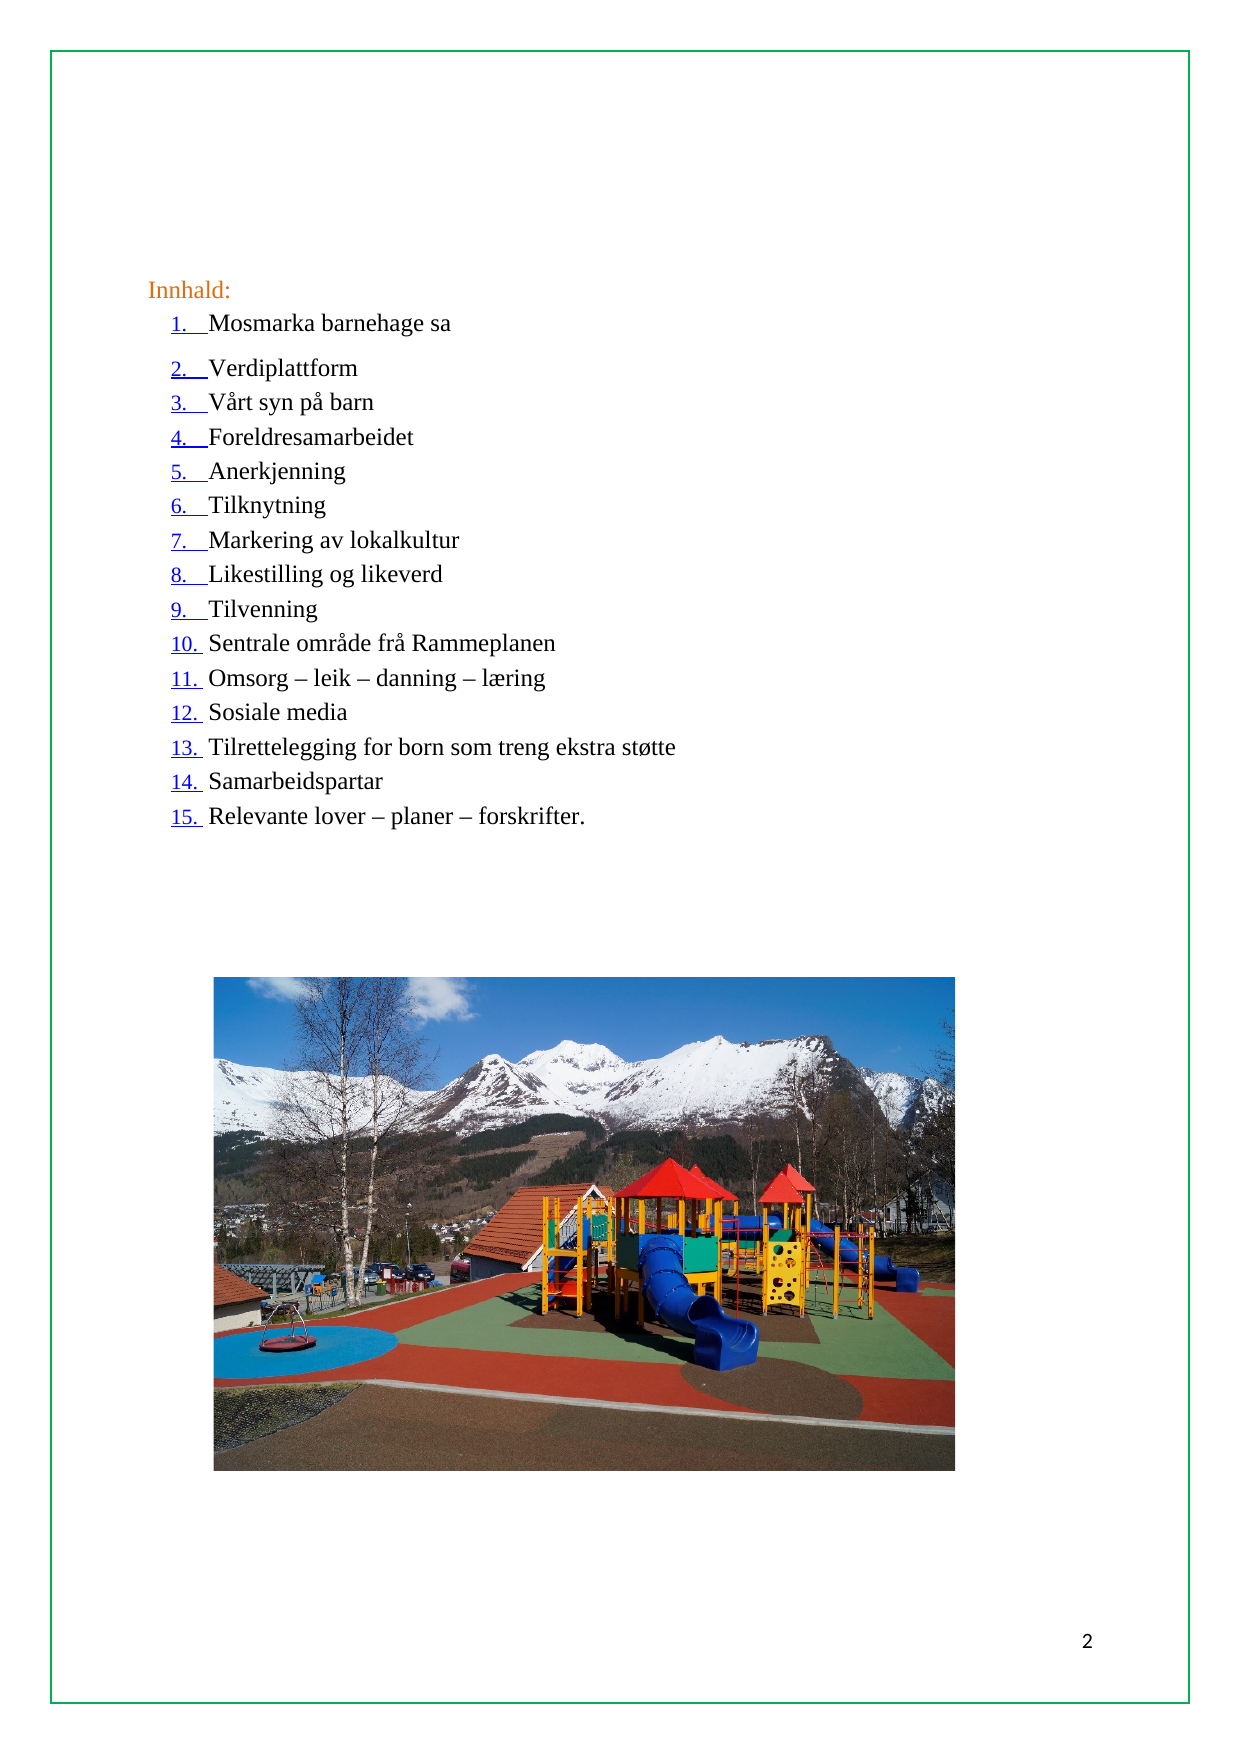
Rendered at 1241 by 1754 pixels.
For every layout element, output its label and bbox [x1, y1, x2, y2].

picture [213, 977, 956, 1471]
